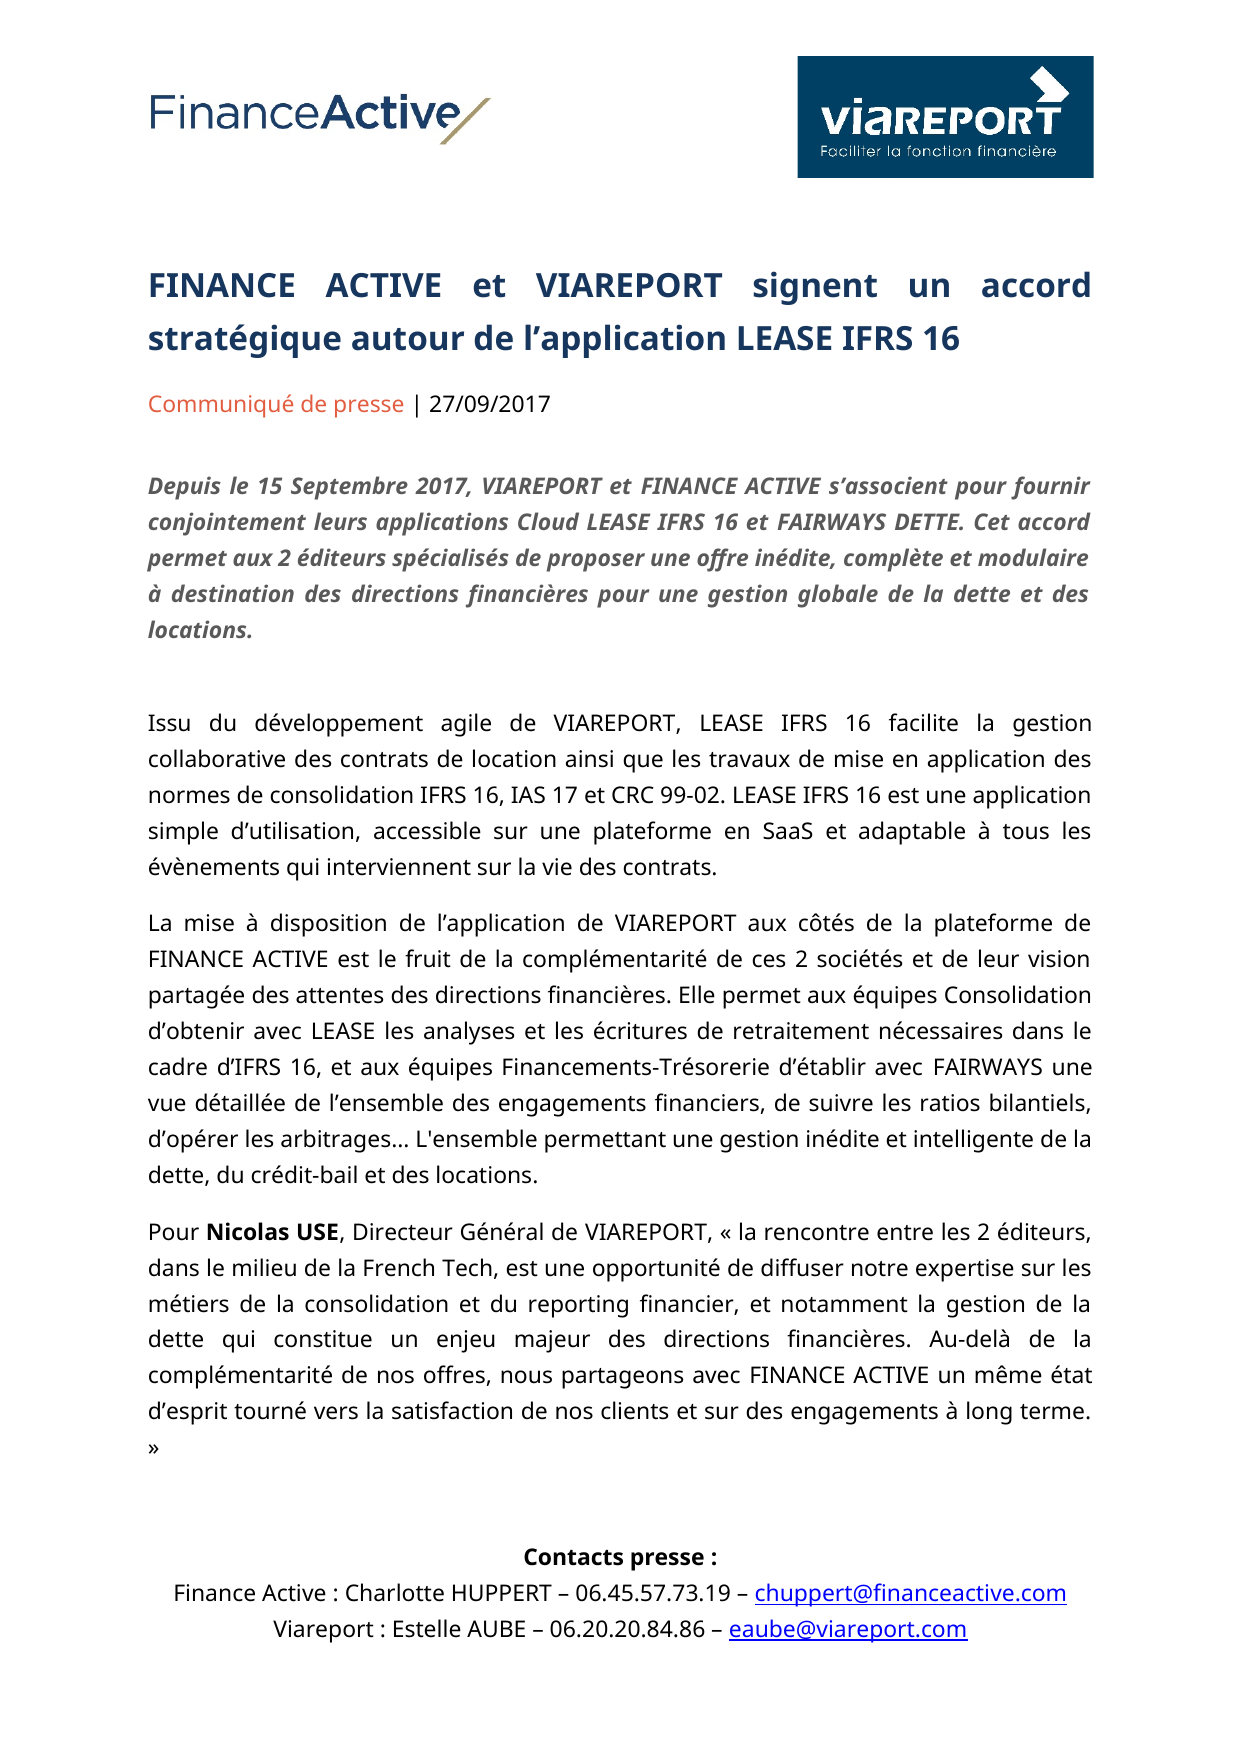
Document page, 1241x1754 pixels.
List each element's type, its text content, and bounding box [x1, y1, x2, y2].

text Finance Active et VIAREPORT signent un accord stratégique autour de l’application LEASE IFRS 16 [148, 262, 1093, 360]
text La mise à disposition de l’application de VIAREPORT aux côtés de la plateforme de FINANCE ACTIVE est le fruit de la complémentarité de ces 2 sociétés et de leur vision partagée des attentes des directions financières. Elle permet aux équipes Consolidation d’obtenir avec Lease les analyses et les écritures de retraitement nécessaires dans le cadre d’IFRS 16, et aux équipes Financements-Trésorerie d’établir avec Fairways une vue détaillée de l’ensemble des engagements financiers, de suivre les ratios bilantiels, d’opérer les arbitrages… L'ensemble permettant une gestion inédite et intelligente de la dette, du crédit-bail et des locations. [148, 907, 1093, 1190]
text Communiqué de presse | 27/09/2017 [148, 387, 1093, 419]
text Issu du développement agile de VIAREPORT, LEASE IFRS 16 facilite la gestion collaborative des contrats de location ainsi que les travaux de mise en application des normes de consolidation IFRS 16, IAS 17 et CRC 99-02. LEASE IFRS 16 est une application simple d’utilisation, accessible sur une plateforme en SaaS et adaptable à tous les évènements qui interviennent sur la vie des contrats. [148, 707, 1093, 882]
text Depuis le 15 Septembre 2017, VIAREPORT et Finance Active s’associent pour fournir conjointement leurs applications Cloud LEASE IFRS 16 et Fairways dette. Cet accord permet aux 2 éditeurs spécialisés de proposer une offre inédite, complète et modulaire à destination des directions financières pour une gestion globale de la dette et des locations. [148, 470, 1093, 645]
picture [105, 57, 537, 181]
picture [797, 56, 1094, 178]
text Pour Nicolas USE, Directeur Général de Viareport, « la rencontre entre les 2 éditeurs, dans le milieu de la French Tech, est une opportunité de diffuser notre expertise sur les métiers de la consolidation et du reporting financier, et notamment la gestion de la dette qui constitue un enjeu majeur des directions financières. Au-delà de la complémentarité de nos offres, nous partageons avec Finance Active un même état d’esprit tourné vers la satisfaction de nos clients et sur des engagements à long terme. » [148, 1216, 1093, 1462]
